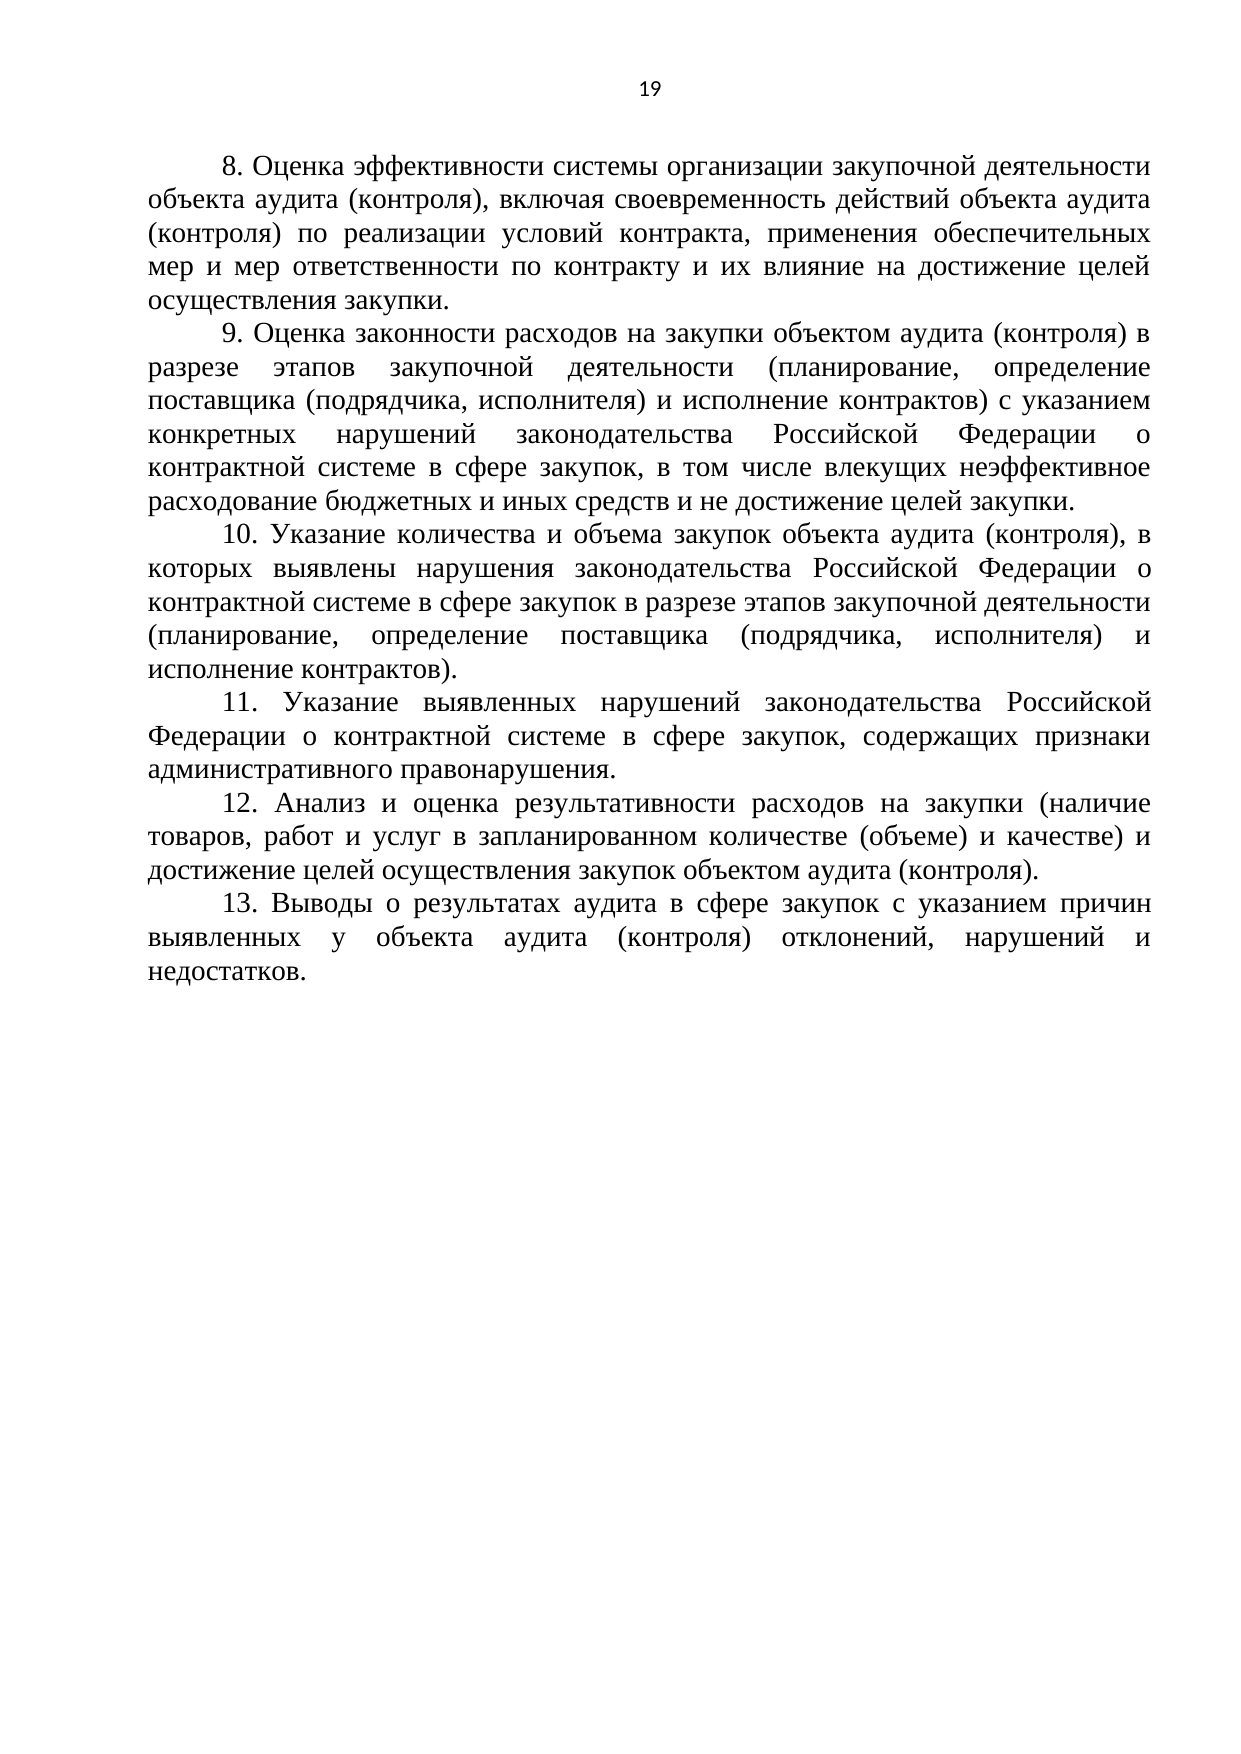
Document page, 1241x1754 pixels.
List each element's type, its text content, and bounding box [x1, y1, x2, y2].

text 8. Оценка эффективности системы организации закупочной деятельности объекта аудита (контроля), включая своевременность действий объекта аудита (контроля) по реализации условий контракта, применения обеспечительных мер и мер ответственности по контракту и их влияние на достижение целей осуществления закупки. [148, 148, 1152, 315]
text 10. Указание количества и объема закупок объекта аудита (контроля), в которых выявлены нарушения законодательства Российской Федерации о контрактной системе в сфере закупок в разрезе этапов закупочной деятельности (планирование, определение поставщика (подрядчика, исполнителя) и исполнение контрактов). [148, 517, 1152, 684]
text 11. Указание выявленных нарушений законодательства Российской Федерации о контрактной системе в сфере закупок, содержащих признаки административного правонарушения. [148, 684, 1152, 785]
text 9. Оценка законности расходов на закупки объектом аудита (контроля) в разрезе этапов закупочной деятельности (планирование, определение поставщика (подрядчика, исполнителя) и исполнение контрактов) с указанием конкретных нарушений законодательства Российской Федерации о контрактной системе в сфере закупок, в том числе влекущих неэффективное расходование бюджетных и иных средств и не достижение целей закупки. [148, 315, 1152, 517]
text 12. Анализ и оценка результативности расходов на закупки (наличие товаров, работ и услуг в запланированном количестве (объеме) и качестве) и достижение целей осуществления закупок объектом аудита (контроля). [148, 785, 1152, 886]
text 13. Выводы о результатах аудита в сфере закупок с указанием причин выявленных у объекта аудита (контроля) отклонений, нарушений и недостатков. [148, 886, 1152, 986]
